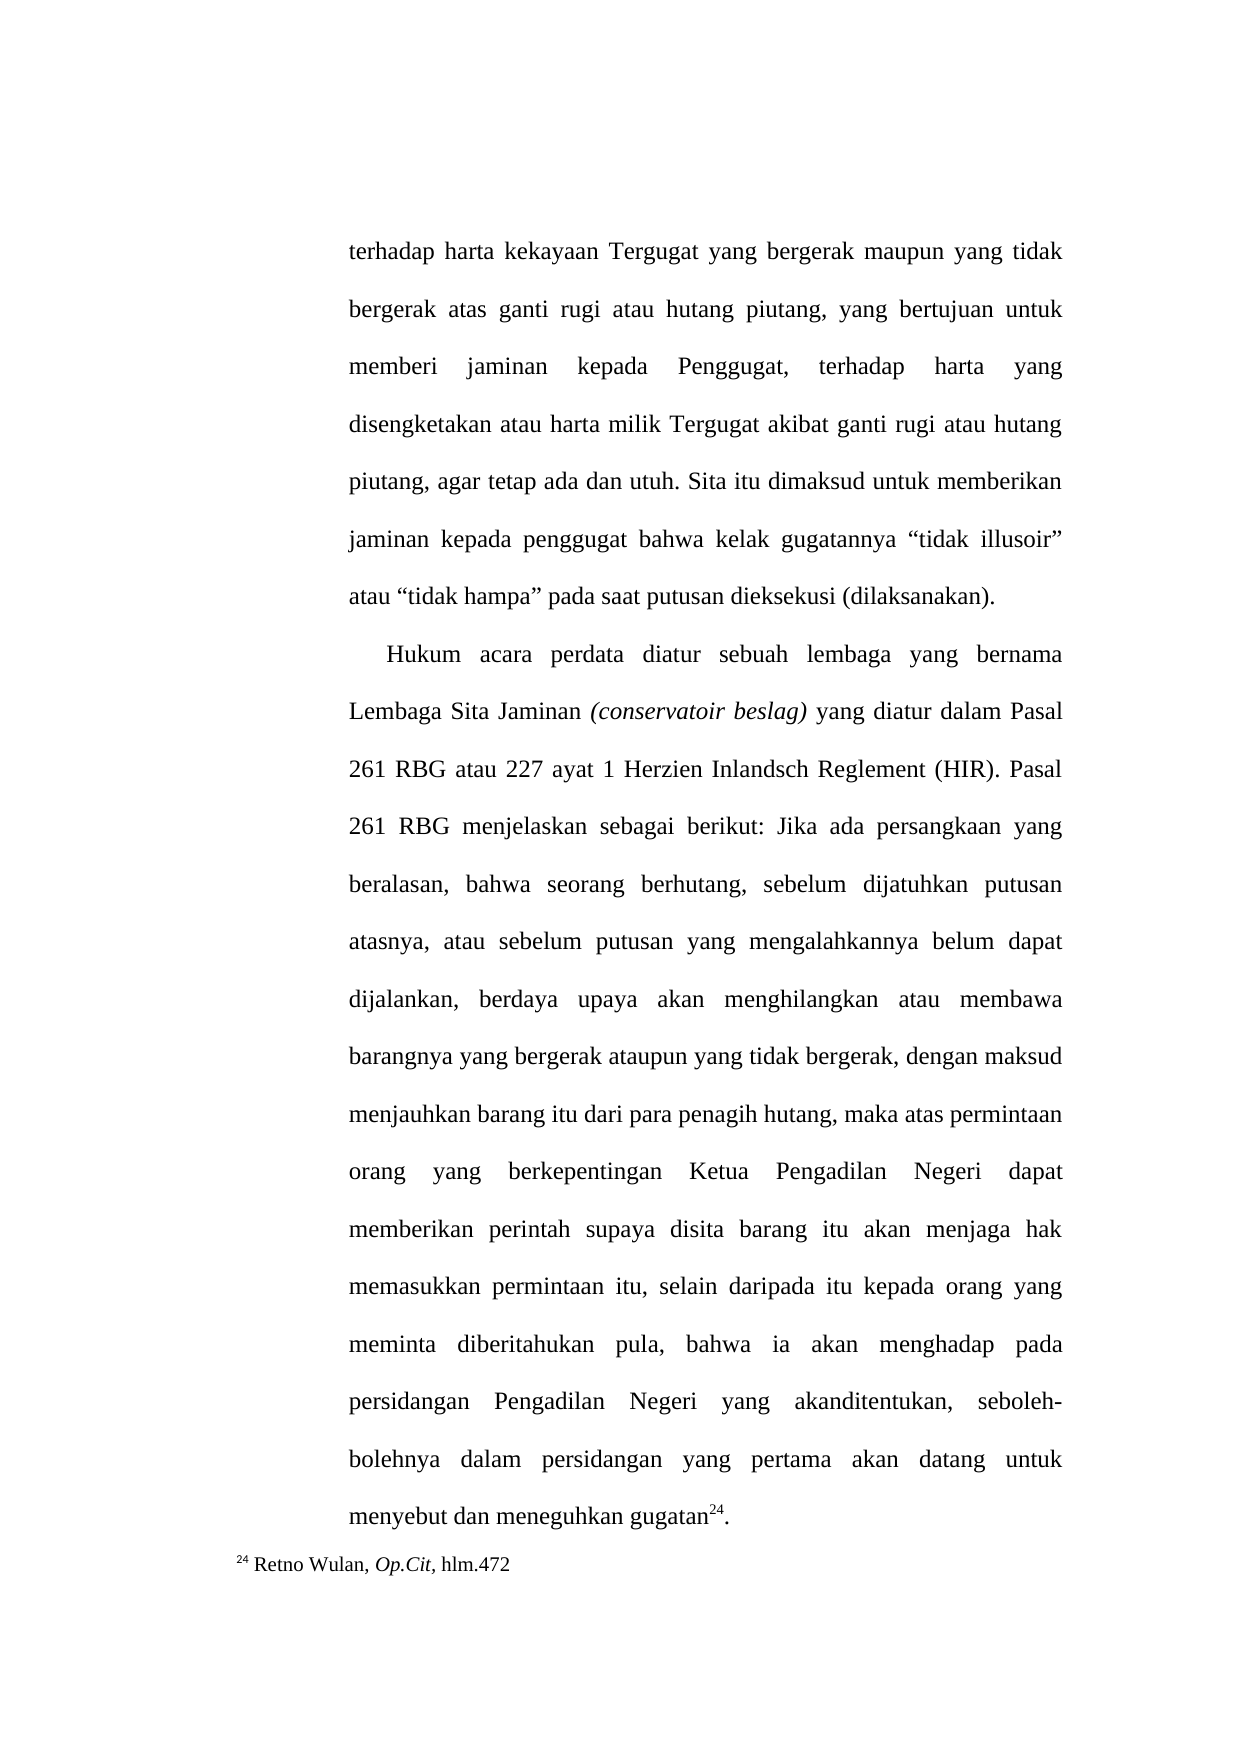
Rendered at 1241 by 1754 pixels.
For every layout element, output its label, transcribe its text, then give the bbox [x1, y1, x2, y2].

list Hukum acara perdata diatur sebuah lembaga yang bernama Lembaga Sita Jaminan (conservatoir beslag) yang diatur dalam Pasal 261 RBG atau 227 ayat 1 Herzien Inlandsch Reglement (HIR). Pasal 261 RBG menjelaskan sebagai berikut: Jika ada persangkaan yang beralasan, bahwa seorang berhutang, sebelum dijatuhkan putusan atasnya, atau sebelum putusan yang mengalahkannya belum dapat dijalankan, berdaya upaya akan menghilangkan atau membawa barangnya yang bergerak ataupun yang tidak bergerak, dengan maksud menjauhkan barang itu dari para penagih hutang, maka atas permintaan orang yang berkepentingan Ketua Pengadilan Negeri dapat memberikan perintah supaya disita barang itu akan menjaga hak memasukkan permintaan itu, selain daripada itu kepada orang yang meminta diberitahukan pula, bahwa ia akan menghadap pada persidangan Pengadilan Negeri yang akanditentukan, seboleh-bolehnya dalam persidangan yang pertama akan datang untuk menyebut dan meneguhkan gugatan. [349, 639, 1063, 1530]
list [349, 236, 1063, 610]
